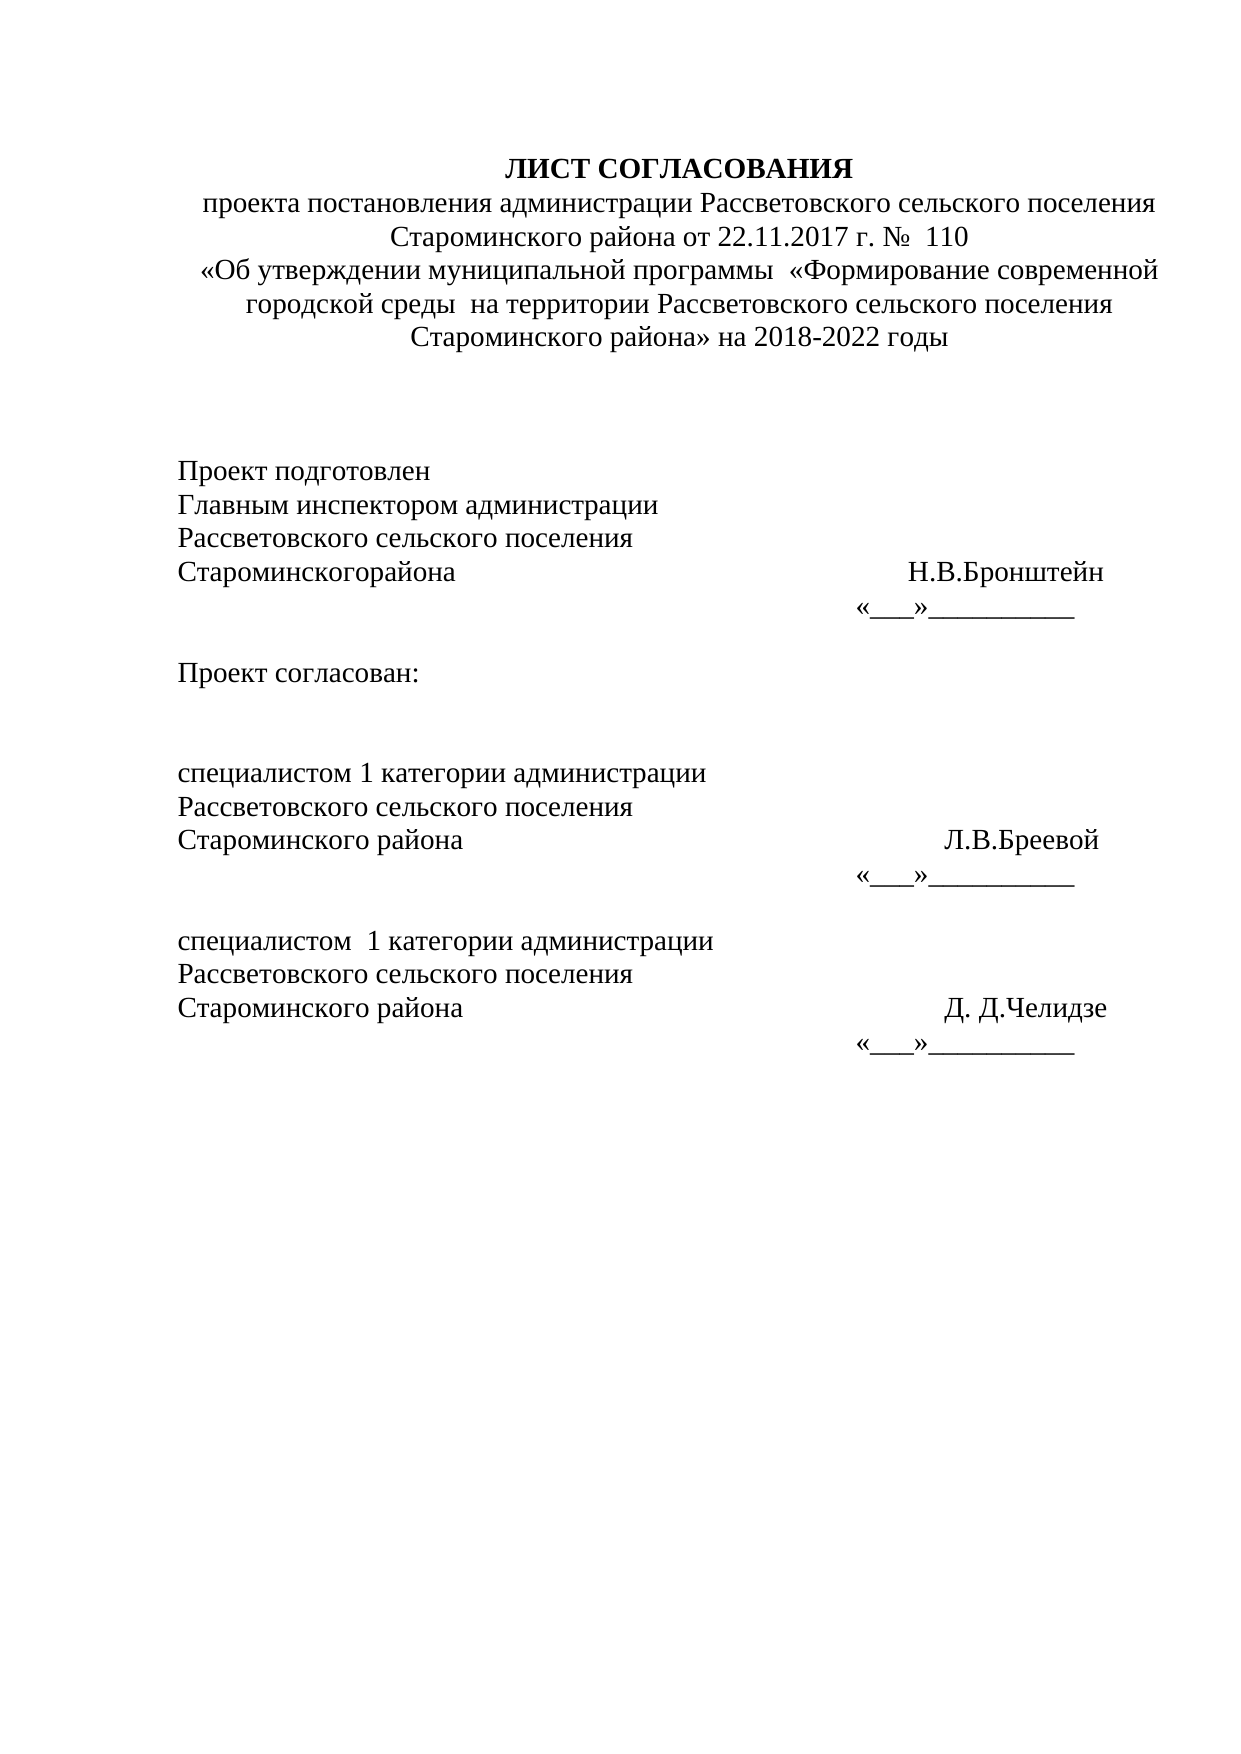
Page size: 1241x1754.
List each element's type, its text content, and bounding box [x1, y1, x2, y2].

text проекта постановления администрации Рассветовского сельского поселения Староминского района от 22.11.2017 г. № 110 [177, 185, 1181, 252]
text Проект подготовлен [177, 453, 1181, 487]
text Рассветовского сельского поселения [177, 521, 1181, 554]
text Проект согласован: [177, 655, 1181, 688]
text ЛИСТ СОГЛАСОВАНИЯ [177, 152, 1181, 185]
text Староминскогорайона Н.В.Бронштейн [177, 554, 1181, 588]
text «Об утверждении муниципальной программы «Формирование современной городской среды на территории Рассветовского сельского поселения Староминского района» на 2018-2022 годы [177, 252, 1181, 353]
text Староминского района Д. Д.Челидзе [177, 990, 1181, 1024]
text специалистом 1 категории администрации [177, 923, 1181, 957]
text Рассветовского сельского поселения [177, 957, 1181, 990]
text «___»__________ [177, 856, 1181, 889]
text Главным инспектором администрации [177, 487, 1181, 521]
text «___»__________ [177, 1024, 1181, 1057]
text Староминского района Л.В.Бреевой [177, 822, 1181, 856]
text специалистом 1 категории администрации [177, 755, 1181, 789]
text Рассветовского сельского поселения [177, 789, 1181, 822]
text «___»__________ [177, 588, 1181, 621]
